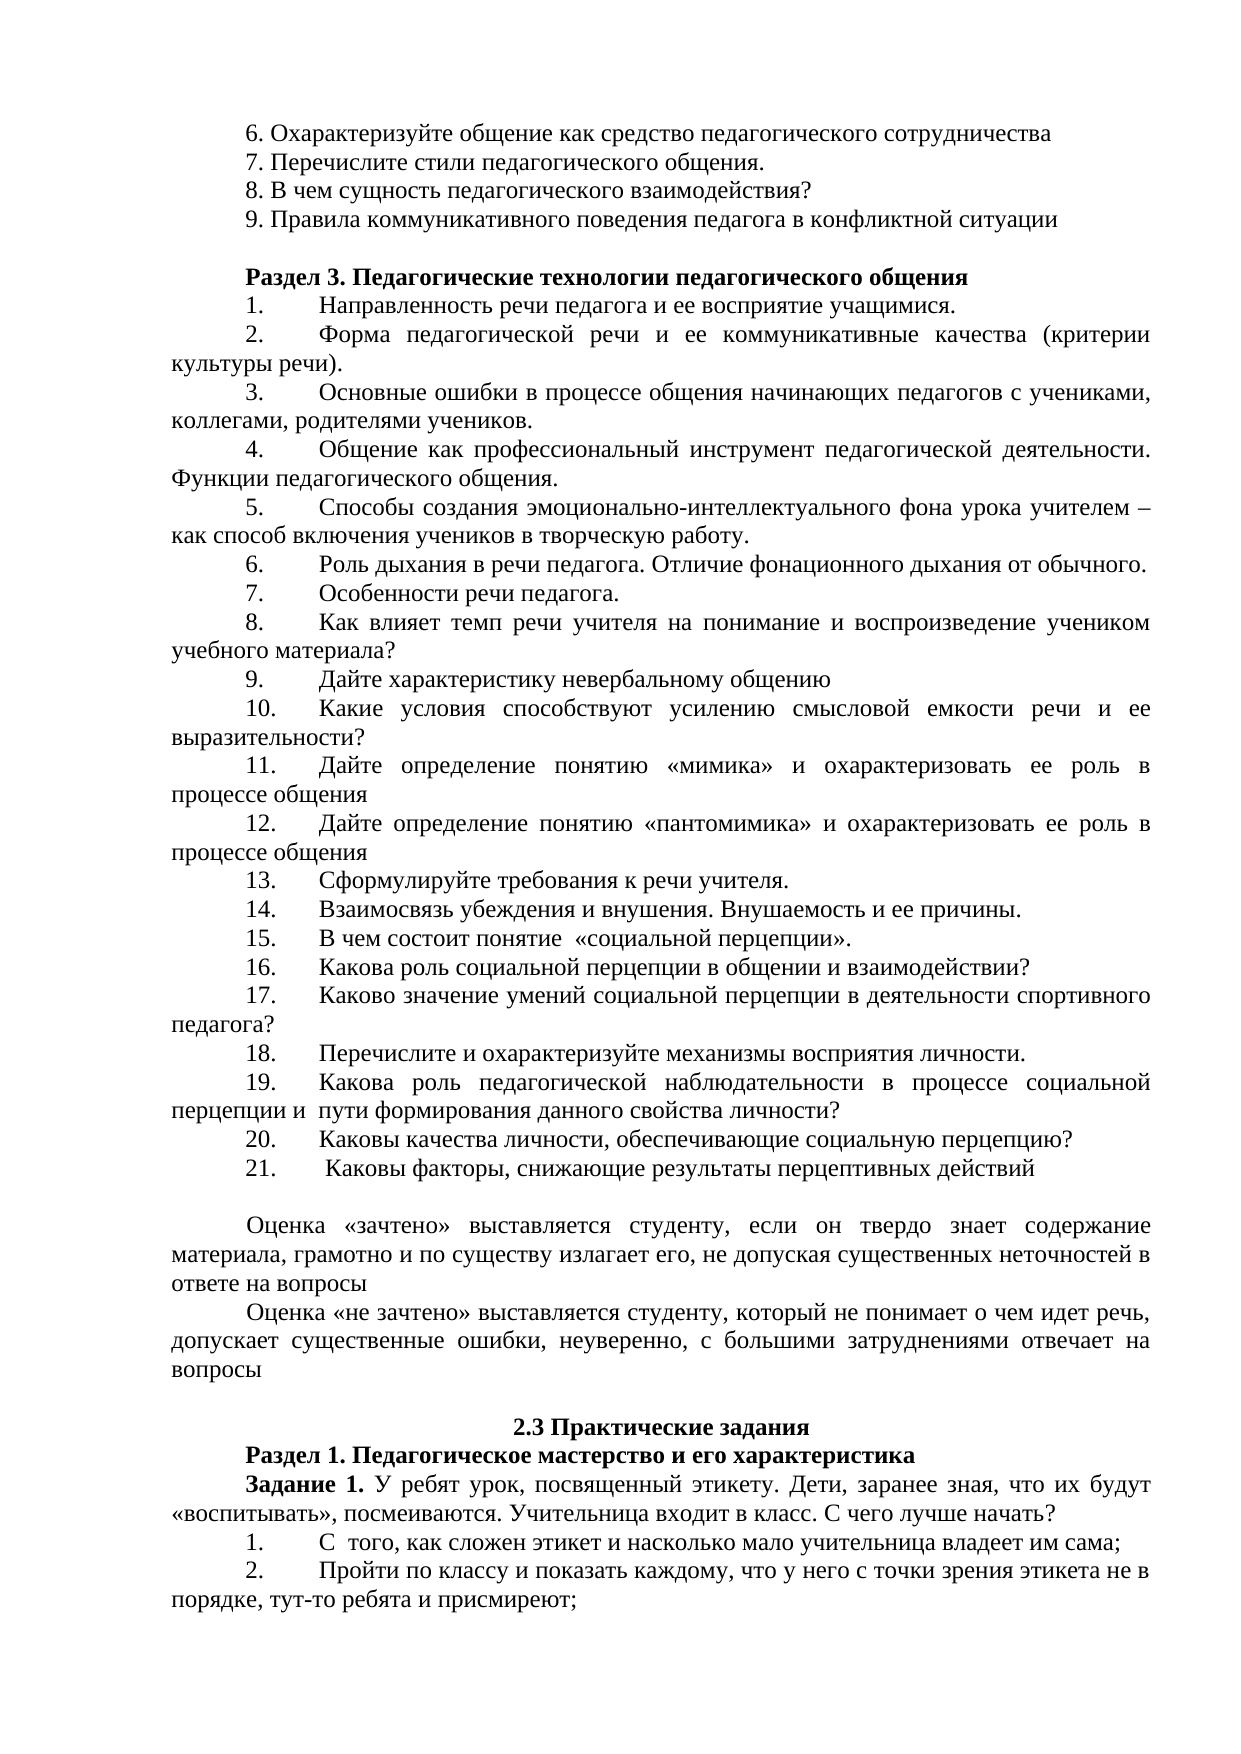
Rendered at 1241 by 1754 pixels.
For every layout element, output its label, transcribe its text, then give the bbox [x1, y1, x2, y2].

text Задание 1. У ребят урок, посвященный этикету. Дети, заранее зная, что их будут «воспитывать», посмеиваются. Учительница входит в класс. С чего лучше начать? [171, 1469, 1152, 1527]
list Перечислите и охарактеризуйте механизмы восприятия личности. [171, 1038, 1152, 1067]
list Особенности речи педагога. [171, 578, 1152, 607]
list Какова роль социальной перцепции в общении и взаимодействии? [171, 952, 1152, 981]
list Каковы качества личности, обеспечивающие социальную перцепцию? [171, 1124, 1152, 1153]
list Какие условия способствуют усилению смысловой емкости речи и ее выразительности? [171, 693, 1152, 751]
text 7. Перечислите стили педагогического общения. [171, 147, 1152, 176]
list Способы создания эмоционально-интеллектуального фона урока учителем – как способ включения учеников в творческую работу. [171, 492, 1152, 549]
text Раздел 3. Педагогические технологии педагогического общения [171, 262, 1152, 291]
list С того, как сложен этикет и насколько мало учительница владеет им сама; [171, 1527, 1152, 1556]
list Дайте определение понятию «пантомимика» и охарактеризовать ее роль в процессе общения [171, 808, 1152, 866]
list Роль дыхания в речи педагога. Отличие фонационного дыхания от обычного. [171, 549, 1152, 578]
list Общение как профессиональный инструмент педагогической деятельности. Функции педагогического общения. [171, 434, 1152, 492]
list В чем состоит понятие «социальной перцепции». [171, 923, 1152, 952]
list Какова роль педагогической наблюдательности в процессе социальной перцепции и пути формирования данного свойства личности? [171, 1067, 1152, 1124]
text 8. В чем сущность педагогического взаимодействия? [171, 176, 1152, 204]
list Взаимосвязь убеждения и внушения. Внушаемость и ее причины. [171, 894, 1152, 923]
text 6. Охарактеризуйте общение как средство педагогического сотрудничества [171, 118, 1152, 147]
list Пройти по классу и показать каждому, что у него с точки зрения этикета не в порядке, тут-то ребята и присмиреют; [171, 1556, 1152, 1613]
text Оценка «зачтено» выставляется студенту, если он твердо знает содержание материала, грамотно и по существу излагает его, не допуская существенных неточностей в ответе на вопросы [171, 1211, 1152, 1297]
list Дайте определение понятию «мимика» и охарактеризовать ее роль в процессе общения [171, 751, 1152, 808]
text Оценка «не зачтено» выставляется студенту, который не понимает о чем идет речь, допускает существенные ошибки, неуверенно, с большими затруднениями отвечает на вопросы [171, 1297, 1152, 1383]
list Как влияет темп речи учителя на понимание и воспроизведение учеником учебного материала? [171, 607, 1152, 664]
text 2.3 Практические задания [171, 1412, 1152, 1441]
list Направленность речи педагога и ее восприятие учащимися. [171, 291, 1152, 319]
text 9. Правила коммуникативного поведения педагога в конфликтной ситуации [171, 204, 1152, 233]
list Каковы факторы, снижающие результаты перцептивных действий [171, 1153, 1152, 1182]
list Дайте характеристику невербальному общению [171, 664, 1152, 693]
list Основные ошибки в процессе общения начинающих педагогов с учениками, коллегами, родителями учеников. [171, 377, 1152, 434]
list Форма педагогической речи и ее коммуникативные качества (критерии культуры речи). [171, 319, 1152, 377]
text Раздел 1. Педагогическое мастерство и его характеристика [171, 1441, 1152, 1469]
list Каково значение умений социальной перцепции в деятельности спортивного педагога? [171, 981, 1152, 1038]
list Сформулируйте требования к речи учителя. [171, 866, 1152, 894]
